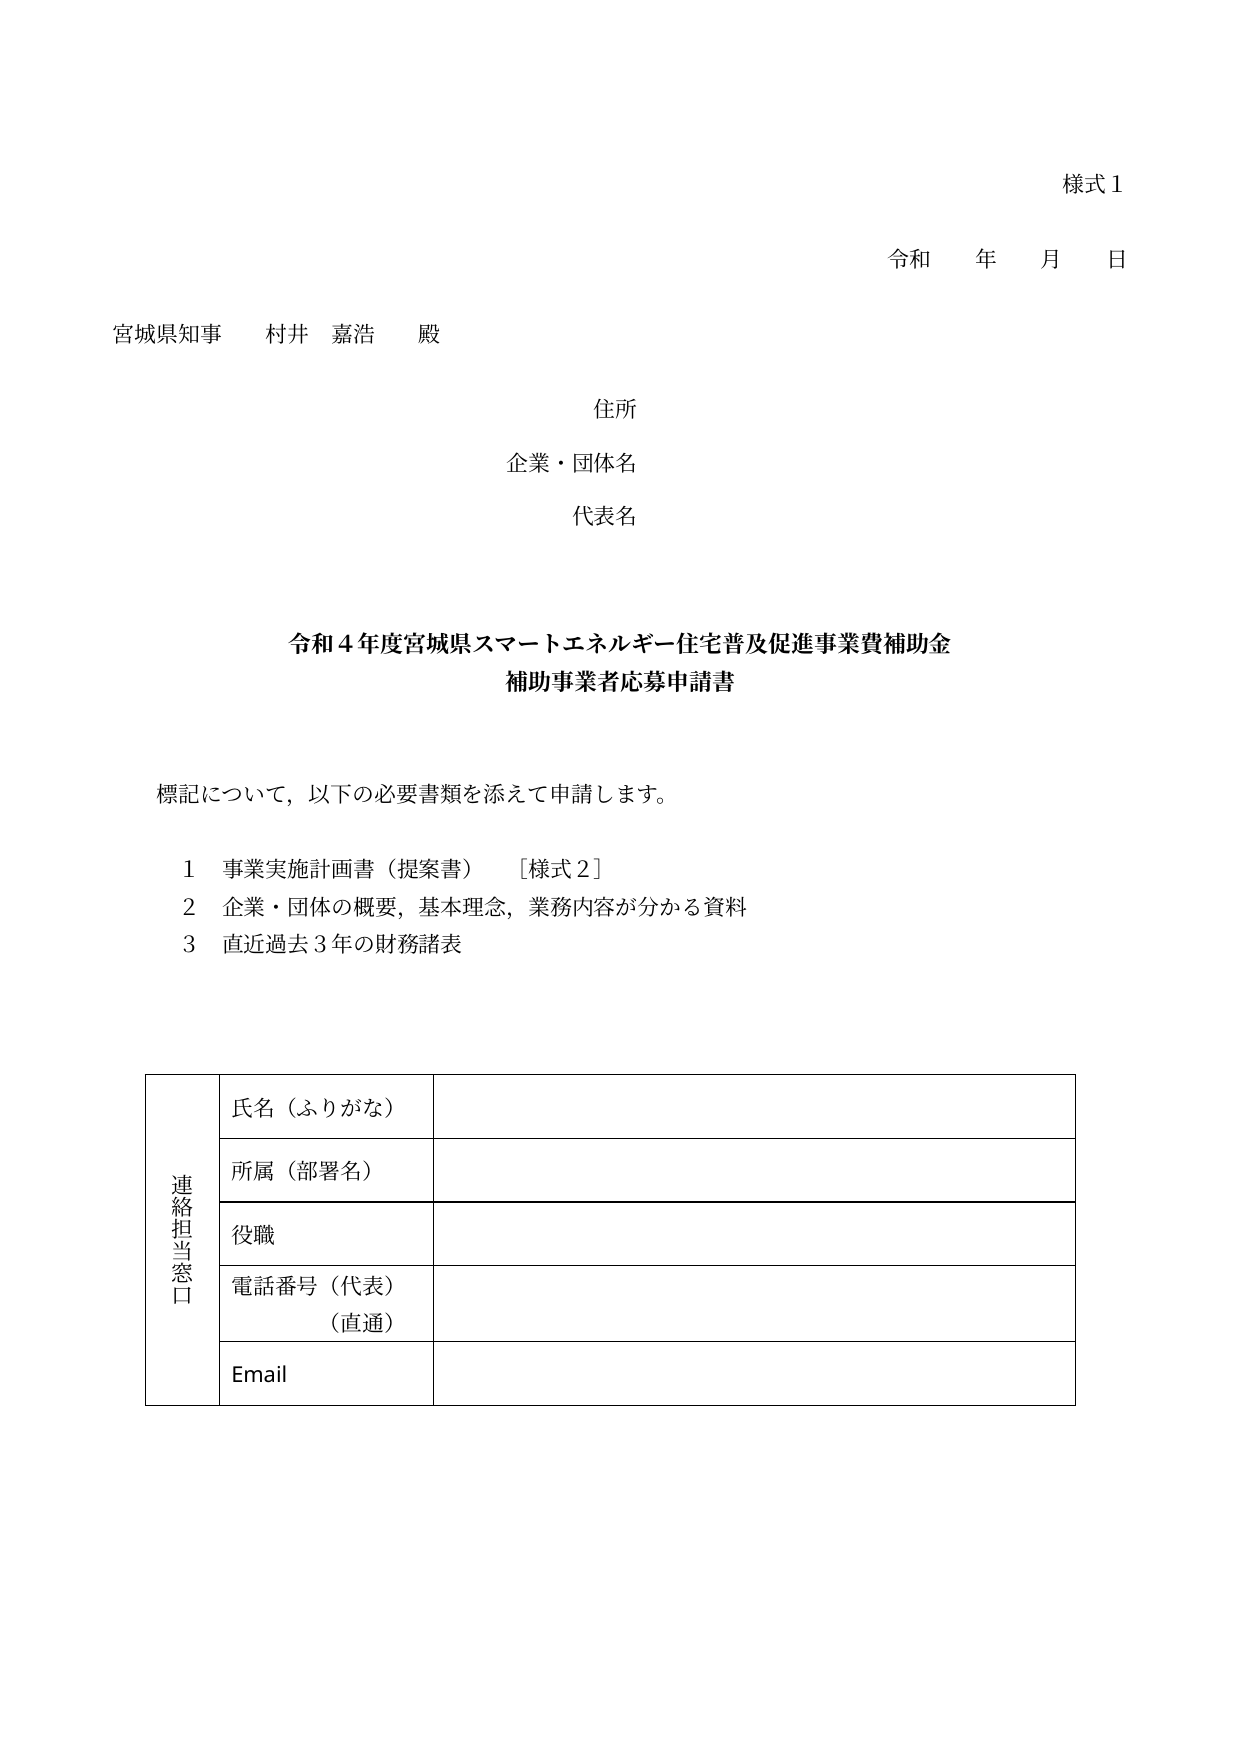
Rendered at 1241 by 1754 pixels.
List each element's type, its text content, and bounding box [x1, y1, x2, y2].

table_cell [434, 1139, 1075, 1201]
table_cell [434, 1342, 1075, 1405]
text 令和 年 月 日 [112, 239, 1128, 277]
text 宮城県知事 村井 嘉浩 殿 [112, 314, 1128, 352]
text ３ 直近過去３年の財務諸表 [112, 924, 1128, 962]
text 様式１ [112, 164, 1128, 202]
table_cell Email [220, 1342, 433, 1405]
text 補助事業者応募申請書 [112, 662, 1128, 699]
table_cell [434, 1203, 1075, 1265]
text １ 事業実施計画書（提案書） ［様式２］ [112, 849, 1128, 887]
table_cell 電話番号（代表） （直通） [220, 1266, 433, 1341]
table_cell [434, 1266, 1075, 1341]
text 標記について，以下の必要書類を添えて申請します。 [112, 774, 1128, 812]
text 令和４年度宮城県スマートエネルギー住宅普及促進事業費補助金 [112, 624, 1128, 662]
table_header 氏名（ふりがな） [220, 1075, 433, 1138]
table_header [434, 1075, 1075, 1138]
text ２ 企業・団体の概要，基本理念，業務内容が分かる資料 [112, 887, 1128, 924]
table_cell 所属（部署名） [220, 1139, 433, 1201]
table_cell 役職 [220, 1203, 433, 1265]
table_header 連絡担当窓口 [146, 1075, 219, 1405]
text 企業・団体名 [112, 443, 1040, 480]
text 代表名 [112, 496, 1040, 533]
text 住所 [112, 389, 1040, 427]
